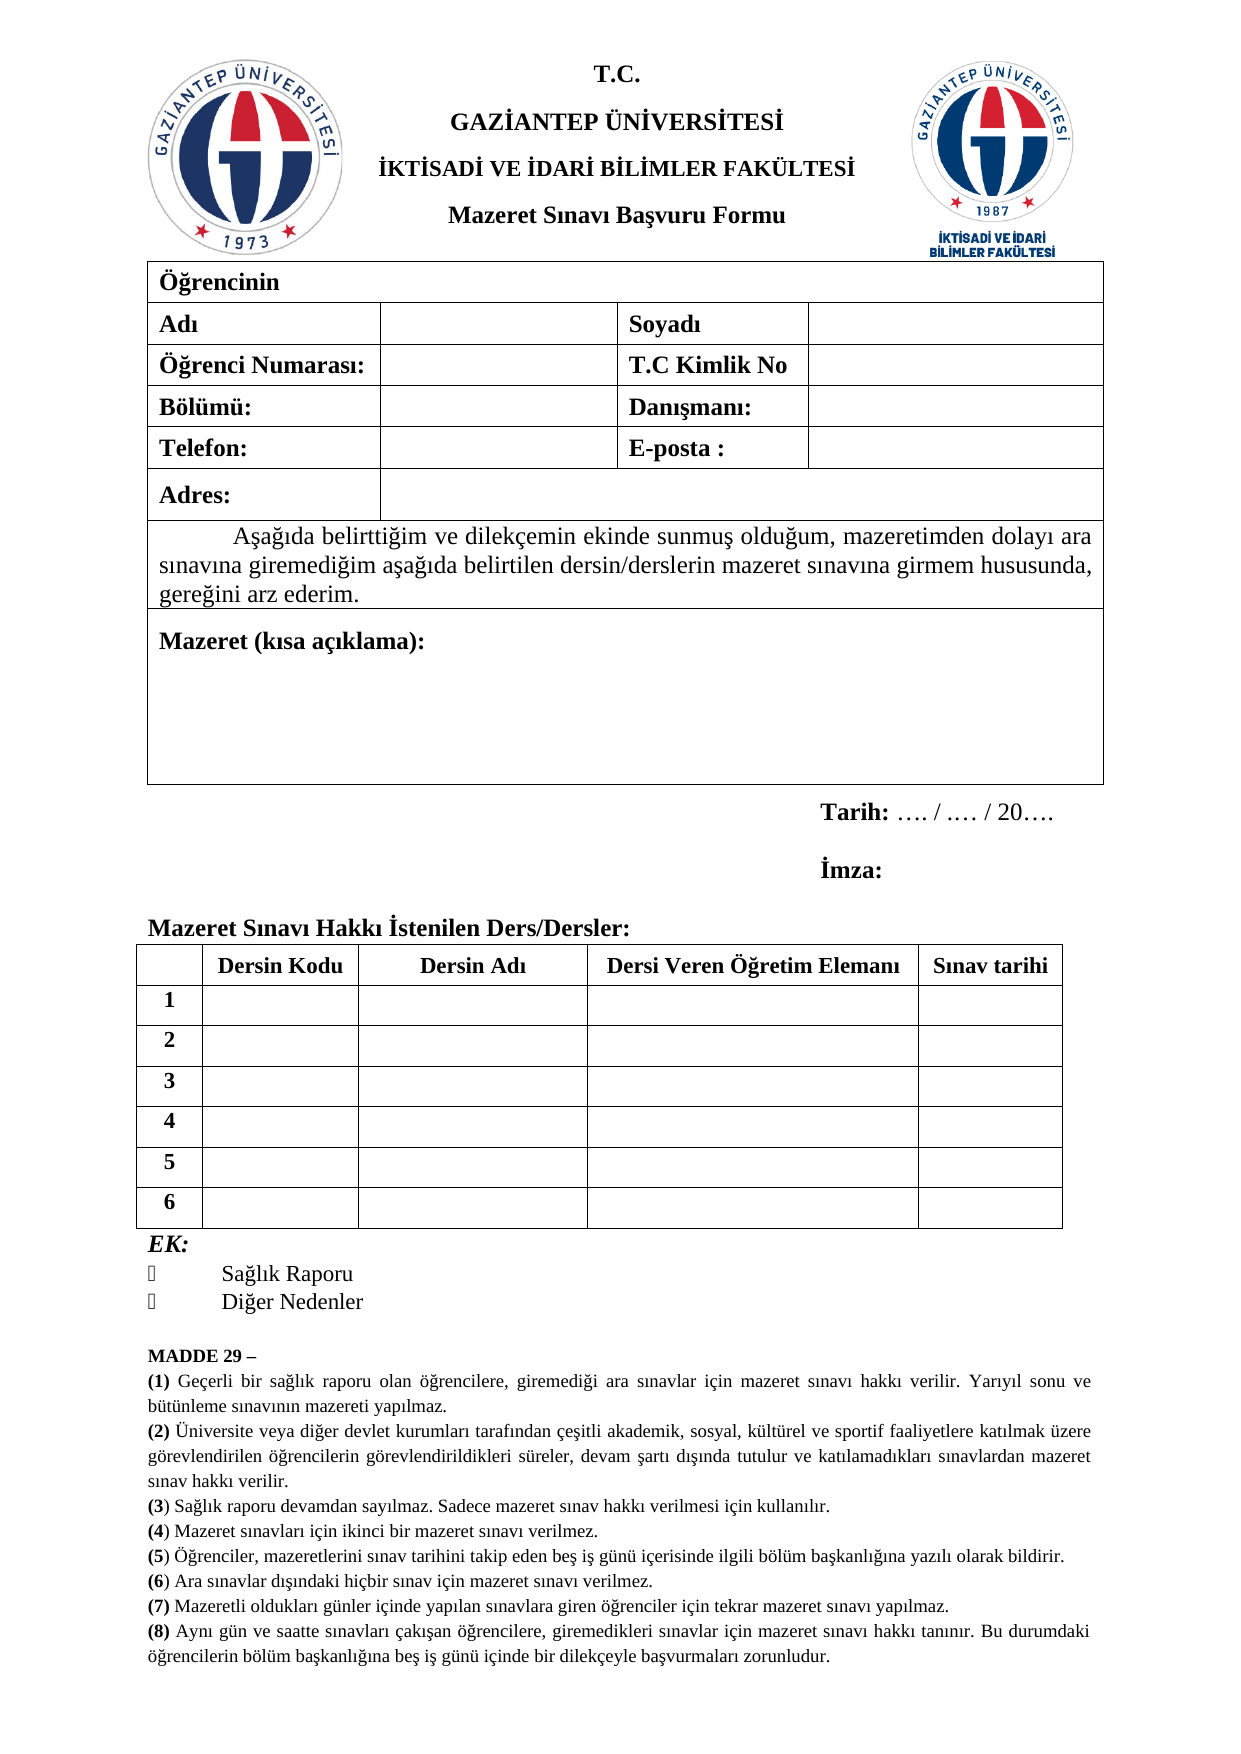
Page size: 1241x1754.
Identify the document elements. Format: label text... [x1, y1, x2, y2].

table_cell [919, 986, 1062, 1025]
table_header Sınav tarihi [919, 945, 1062, 984]
text EK: [148, 1229, 1093, 1257]
table_header Öğrencinin [148, 262, 1103, 302]
table_cell Öğrenci Numarası: [148, 345, 380, 385]
table_cell T.C Kimlik No [618, 345, 808, 385]
text Diğer Nedenler [148, 1288, 1093, 1314]
text (1) Geçerli bir sağlık raporu olan öğrencilere, giremediği ara sınavlar için mazeret sınavı hakkı verilir. Yarıyıl sonu ve bütünleme sınavının mazereti yapılmaz. [148, 1367, 1093, 1417]
table_cell [359, 1188, 587, 1228]
table_cell [381, 469, 1103, 520]
table_cell [359, 1067, 587, 1106]
text MADDE 29 – [148, 1342, 1093, 1367]
table_cell [203, 1188, 358, 1228]
table_cell [588, 1067, 918, 1106]
text (7) Mazeretli oldukları günler içinde yapılan sınavlara giren öğrenciler için tekrar mazeret sınavı yapılmaz. [148, 1592, 1093, 1617]
table_cell [588, 986, 918, 1025]
table_cell [359, 986, 587, 1025]
table_cell İmza: [809, 839, 1104, 901]
table_cell [203, 1067, 358, 1106]
table_cell [203, 986, 358, 1025]
table_cell [359, 1026, 587, 1066]
table_cell Telefon: [148, 427, 380, 467]
table_cell [919, 1148, 1062, 1187]
text Mazeret Sınavı Başvuru Formu [343, 200, 891, 228]
table_cell [809, 427, 1103, 467]
table_cell [381, 345, 617, 385]
text (2) Üniversite veya diğer devlet kurumları tarafından çeşitli akademik, sosyal, kültürel ve sportif faaliyetlere katılmak üzere görevlendirilen öğrencilerin görevlendirildikleri süreler, devam şartı dışında tutulur ve katılamadıkları sınavlardan mazeret sınav hakkı verilir. [148, 1417, 1093, 1492]
text (5) Öğrenciler, mazeretlerini sınav tarihini takip eden beş iş günü içerisinde ilgili bölüm başkanlığına yazılı olarak bildirir. [148, 1542, 1093, 1567]
table_header Dersin Adı [359, 945, 587, 984]
table_cell [919, 1026, 1062, 1066]
picture [147, 59, 343, 255]
text (3) Sağlık raporu devamdan sayılmaz. Sadece mazeret sınav hakkı verilmesi için kullanılır. [148, 1492, 1093, 1517]
table_cell Tarih: …. / .… / 20…. [809, 785, 1104, 838]
text GAZİANTEP ÜNİVERSİTESİ [343, 107, 891, 136]
table_header Dersi Veren Öğretim Elemanı [588, 945, 918, 984]
table_cell [919, 1107, 1062, 1147]
picture [891, 59, 1093, 261]
table_cell [381, 427, 617, 467]
table_cell Mazeret (kısa açıklama): [148, 609, 1103, 784]
table_header [137, 945, 202, 984]
table_cell Aşağıda belirttiğim ve dilekçemin ekinde sunmuş olduğum, mazeretimden dolayı ara sınavına giremediğim aşağıda belirtilen dersin/derslerin mazeret sınavına girmem hususunda, gereğini arz ederim. [148, 521, 1103, 608]
text (6) Ara sınavlar dışındaki hiçbir sınav için mazeret sınavı verilmez. [148, 1567, 1093, 1592]
table_cell [588, 1026, 918, 1066]
text T.C. [343, 59, 891, 88]
table_cell 3 [137, 1067, 202, 1106]
table_cell Adres: [148, 469, 380, 520]
table_header Dersin Kodu [203, 945, 358, 984]
table_cell [919, 1067, 1062, 1106]
table_cell 5 [137, 1148, 202, 1187]
text Mazeret Sınavı Hakkı İstenilen Ders/Dersler: [148, 913, 1093, 942]
table_cell Adı [148, 303, 380, 343]
table_cell [203, 1148, 358, 1187]
table_cell [919, 1188, 1062, 1228]
table_cell Bölümü: [148, 386, 380, 426]
table_cell [588, 1148, 918, 1187]
table_cell 1 [137, 986, 202, 1025]
table_cell [359, 1148, 587, 1187]
table_cell Danışmanı: [618, 386, 808, 426]
table_cell [809, 386, 1103, 426]
text İKTİSADİ VE İDARİ BİLİMLER FAKÜLTESİ [343, 154, 891, 181]
table_cell [203, 1107, 358, 1147]
table_cell [381, 303, 617, 343]
table_cell [588, 1188, 918, 1228]
table_cell [809, 345, 1103, 385]
table_cell 4 [137, 1107, 202, 1147]
table_cell E-posta : [618, 427, 808, 467]
table_cell 6 [137, 1188, 202, 1228]
table_cell Soyadı [618, 303, 808, 343]
text (8) Aynı gün ve saatte sınavları çakışan öğrencilere, giremedikleri sınavlar için mazeret sınavı hakkı tanınır. Bu durumdaki öğrencilerin bölüm başkanlığına beş iş günü içinde bir dilekçeyle başvurmaları zorunludur. [148, 1617, 1093, 1667]
text (4) Mazeret sınavları için ikinci bir mazeret sınavı verilmez. [148, 1517, 1093, 1542]
table_cell [588, 1107, 918, 1147]
table_cell [381, 386, 617, 426]
table_cell 2 [137, 1026, 202, 1066]
table_cell [359, 1107, 587, 1147]
table_cell [203, 1026, 358, 1066]
text Sağlık Raporu [148, 1260, 1093, 1286]
table_cell [809, 303, 1103, 343]
